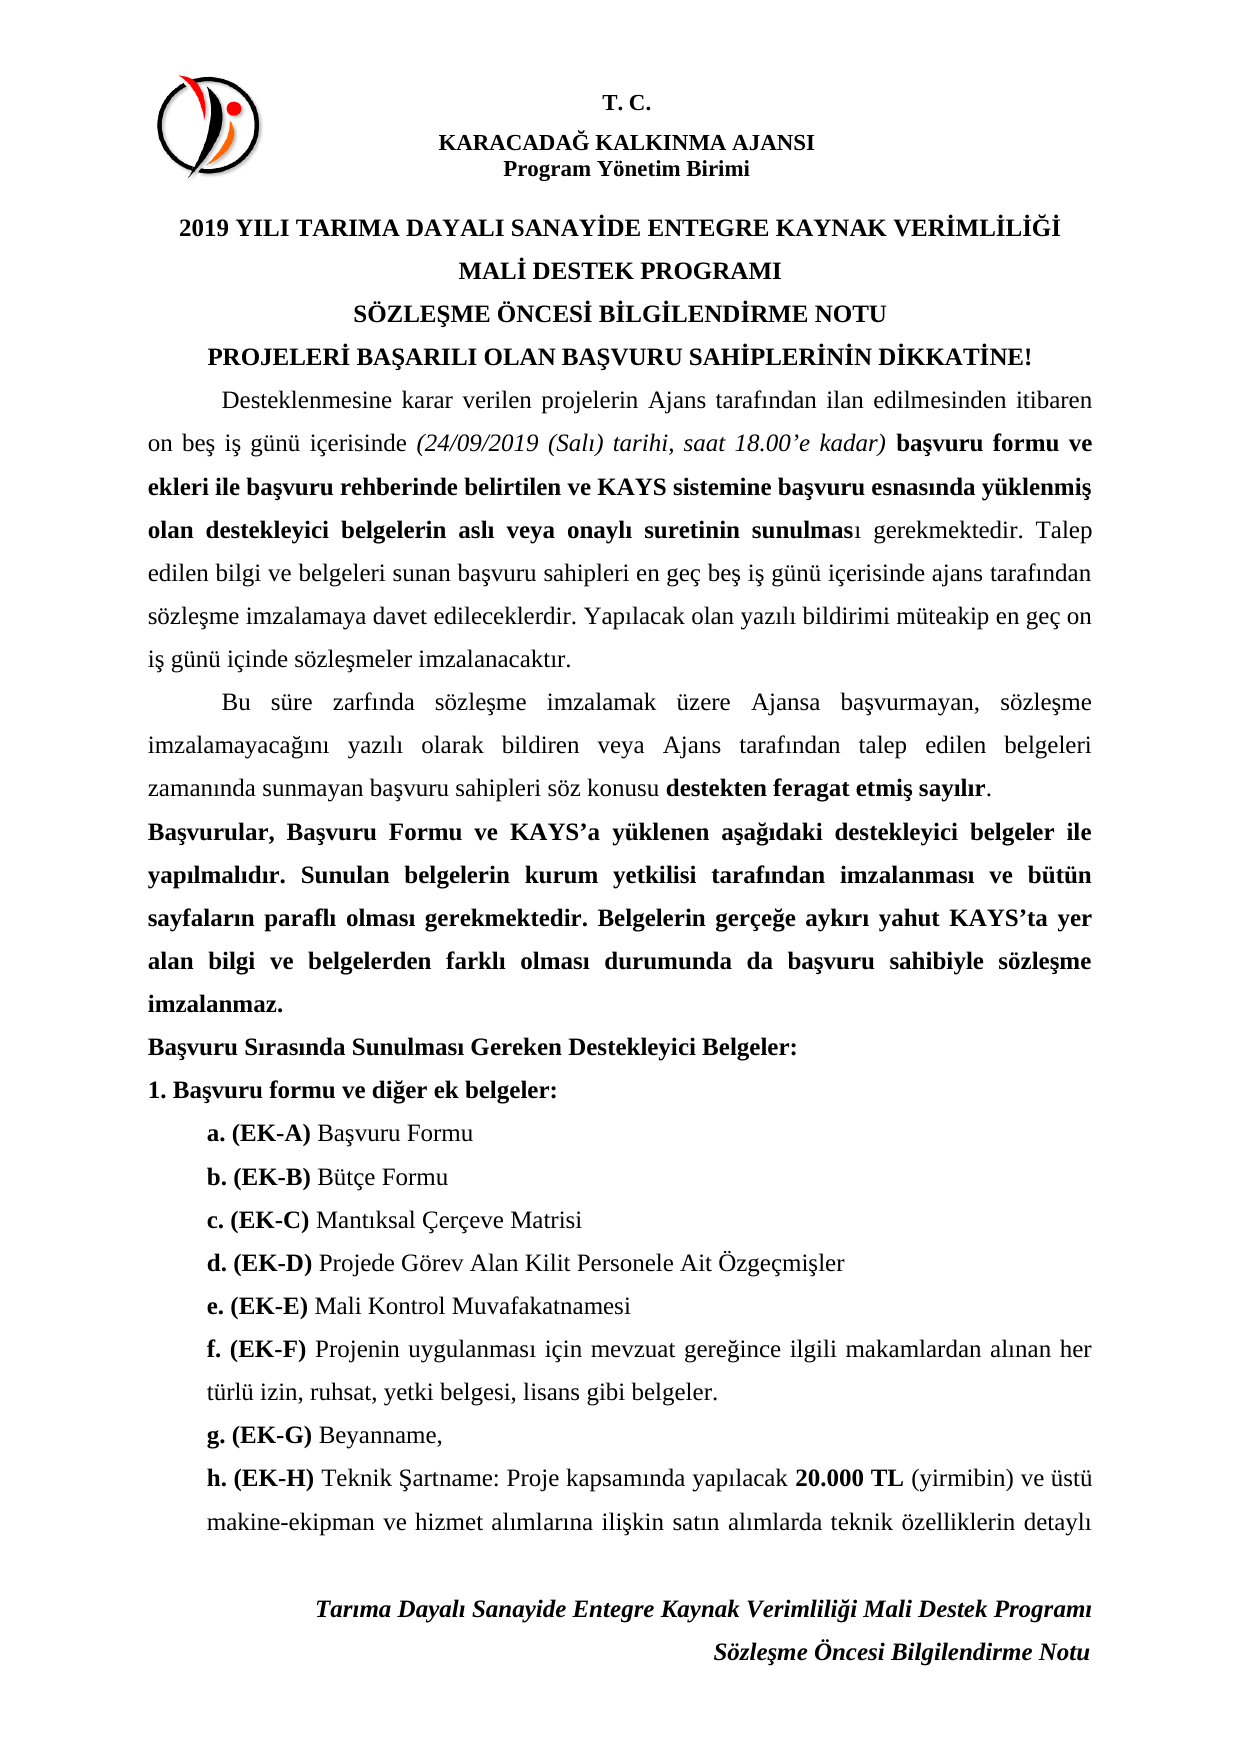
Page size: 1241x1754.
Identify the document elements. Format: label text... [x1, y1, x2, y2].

text PROJELERİ BAŞARILI OLAN BAŞVURU SAHİPLERİNİN DİKKATİNE! [148, 342, 1093, 371]
text 2019 YILI TARIMA DAYALI SANAYİDE ENTEGRE KAYNAK VERİMLİLİĞİ MALİ DESTEK PROGRAMI [148, 213, 1093, 285]
text f. (EK-F) Projenin uygulanması için mevzuat gereğince ilgili makamlardan alınan her türlü izin, ruhsat, yetki belgesi, lisans gibi belgeler. [207, 1334, 1093, 1406]
text d. (EK-D) Projede Görev Alan Kilit Personele Ait Özgeçmişler [207, 1248, 1093, 1277]
text Bu süre zarfında sözleşme imzalamak üzere Ajansa başvurmayan, sözleşme imzalamayacağını yazılı olarak bildiren veya Ajans tarafından talep edilen belgeleri zamanında sunmayan başvuru sahipleri söz konusu destekten feragat etmiş sayılır. [148, 687, 1093, 802]
text b. (EK-B) Bütçe Formu [207, 1162, 1093, 1190]
picture [156, 74, 264, 183]
text Desteklenmesine karar verilen projelerin Ajans tarafından ilan edilmesinden itibaren on beş iş günü içerisinde (24/09/2019 (Salı) tarihi, saat 18.00’e kadar) başvuru formu ve ekleri ile başvuru rehberinde belirtilen ve KAYS sistemine başvuru esnasında yüklenmiş olan destekleyici belgelerin aslı veya onaylı suretinin sunulması gerekmektedir. Talep edilen bilgi ve belgeleri sunan başvuru sahipleri en geç beş iş günü içerisinde ajans tarafından sözleşme imzalamaya davet edileceklerdir. Yapılacak olan yazılı bildirimi müteakip en geç on iş günü içinde sözleşmeler imzalanacaktır. [148, 385, 1093, 673]
text a. (EK-A) Başvuru Formu [207, 1118, 1093, 1147]
text SÖZLEŞME ÖNCESİ BİLGİLENDİRME NOTU [148, 299, 1093, 328]
text 1. Başvuru formu ve diğer ek belgeler: [148, 1075, 1093, 1104]
text c. (EK-C) Mantıksal Çerçeve Matrisi [207, 1205, 1093, 1233]
text g. (EK-G) Beyanname, [207, 1420, 1093, 1449]
text Başvuru Sırasında Sunulması Gereken Destekleyici Belgeler: [148, 1032, 1093, 1061]
text e. (EK-E) Mali Kontrol Muvafakatnamesi [207, 1291, 1093, 1320]
text Başvurular, Başvuru Formu ve KAYS’a yüklenen aşağıdaki destekleyici belgeler ile yapılmalıdır. Sunulan belgelerin kurum yetkilisi tarafından imzalanması ve bütün sayfaların paraflı olması gerekmektedir. Belgelerin gerçeğe aykırı yahut KAYS’ta yer alan bilgi ve belgelerden farklı olması durumunda da başvuru sahibiyle sözleşme imzalanmaz. [148, 817, 1093, 1018]
